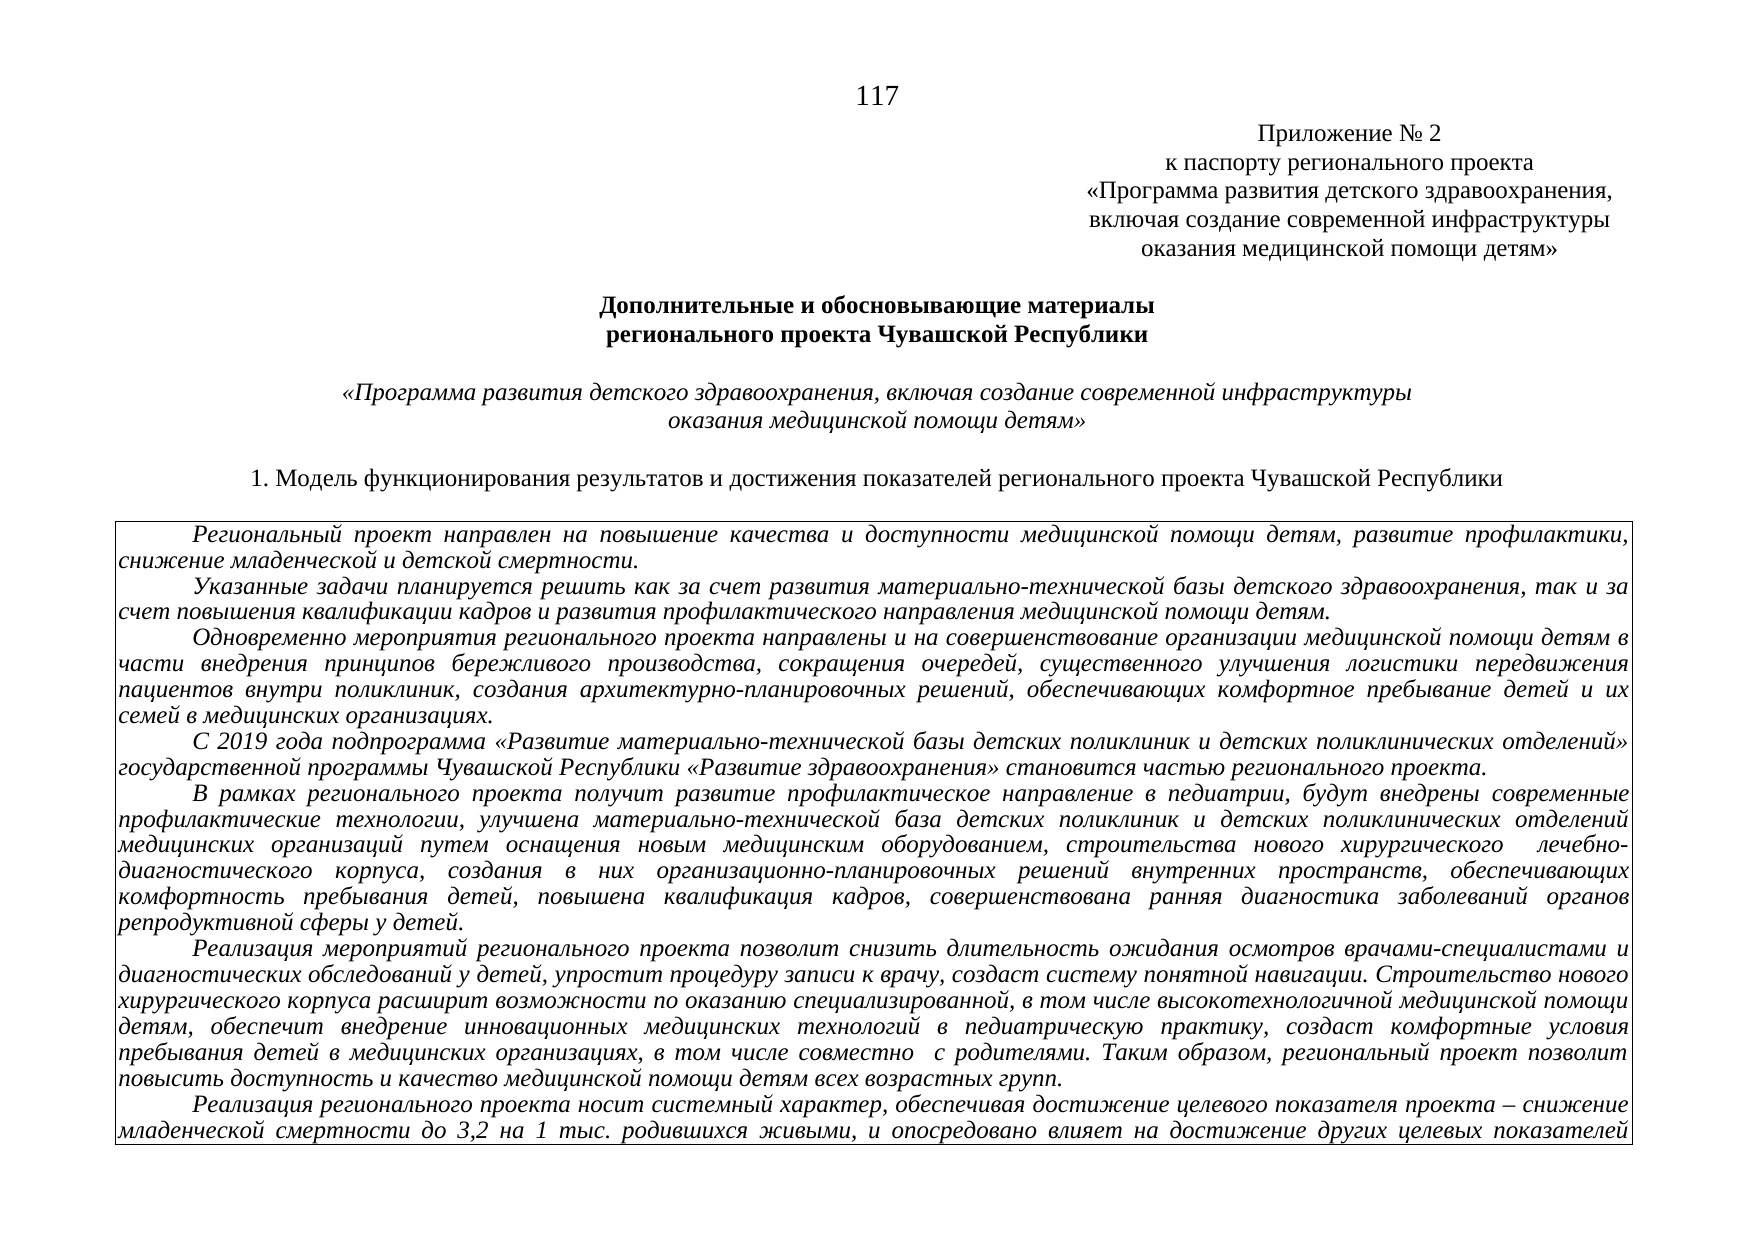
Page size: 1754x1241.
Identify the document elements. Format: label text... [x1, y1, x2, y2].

text регионального проекта Чувашской Республики [118, 319, 1636, 348]
text к паспорту регионального проекта [1063, 147, 1636, 176]
text «Программа развития детского здравоохранения, включая создание современной инфраструктуры [118, 377, 1636, 406]
text Дополнительные и обосновывающие материалы [118, 291, 1636, 319]
text оказания медицинской помощи детям» [1063, 233, 1636, 262]
text «Программа развития детского здравоохранения, [1063, 176, 1636, 204]
text Приложение № 2 [1063, 118, 1636, 147]
text 1. Модель функционирования результатов и достижения показателей регионального проекта Чувашской Республики [118, 463, 1636, 492]
text включая создание современной инфраструктуры [1063, 204, 1636, 233]
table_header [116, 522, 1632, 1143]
text оказания медицинской помощи детям» [118, 406, 1636, 434]
